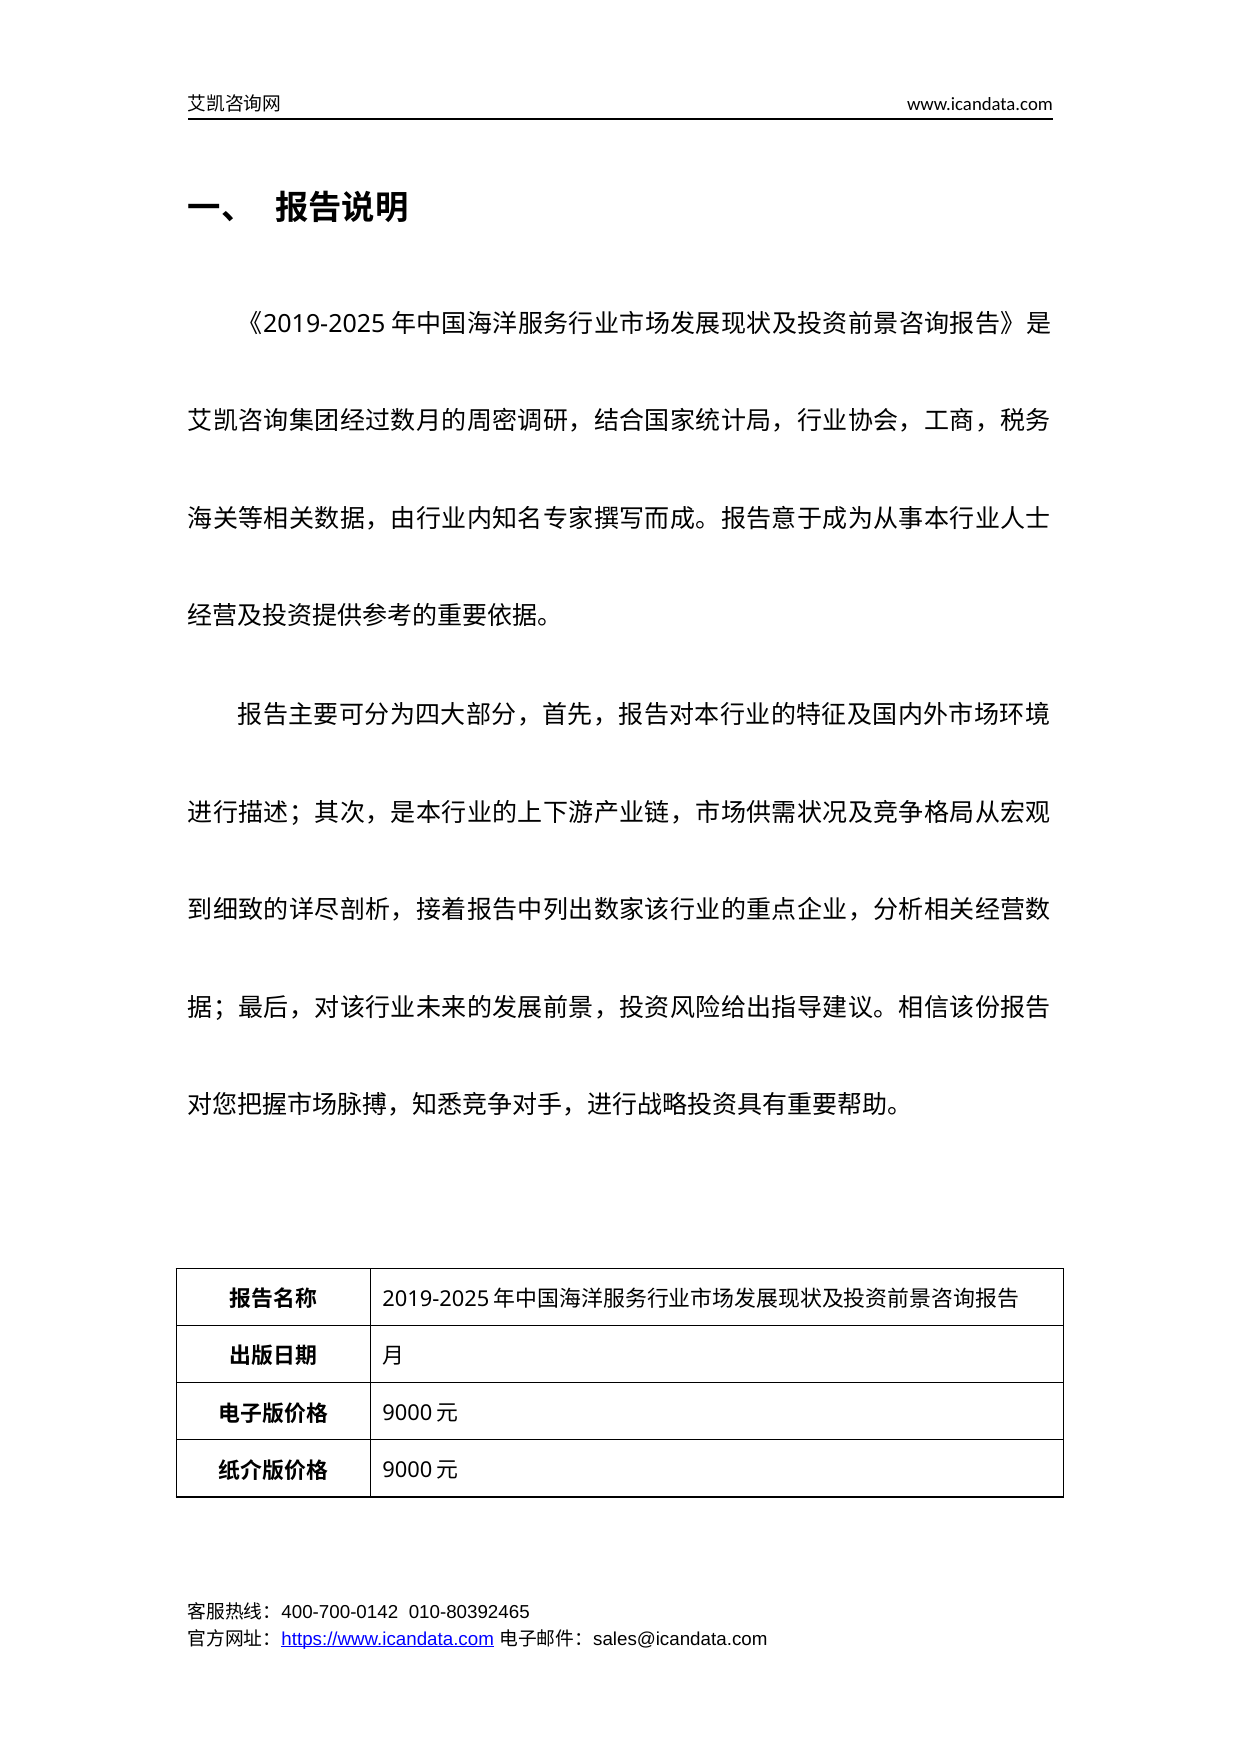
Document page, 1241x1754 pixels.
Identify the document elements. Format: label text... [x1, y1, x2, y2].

table_cell 月 [371, 1326, 1063, 1382]
table_header 报告名称 [177, 1269, 370, 1325]
text 报告主要可分为四大部分，首先，报告对本行业的特征及国内外市场环境进行描述；其次，是本行业的上下游产业链，市场供需状况及竞争格局从宏观到细致的详尽剖析，接着报告中列出数家该行业的重点企业，分析相关经营数据；最后，对该行业未来的发展前景，投资风险给出指导建议。相信该份报告对您把握市场脉搏，知悉竞争对手，进行战略投资具有重要帮助。 [187, 681, 1053, 1136]
subtitle 报告说明 [187, 172, 1053, 237]
table_cell 电子版价格 [177, 1383, 370, 1439]
text 《2019-2025年中国海洋服务行业市场发展现状及投资前景咨询报告》是艾凯咨询集团经过数月的周密调研，结合国家统计局，行业协会，工商，税务海关等相关数据，由行业内知名专家撰写而成。报告意于成为从事本行业人士经营及投资提供参考的重要依据。 [187, 289, 1053, 646]
table_cell 纸介版价格 [177, 1440, 370, 1496]
table_header 2019-2025年中国海洋服务行业市场发展现状及投资前景咨询报告 [371, 1269, 1063, 1325]
table_cell 9000元 [371, 1383, 1063, 1439]
table_cell 9000元 [371, 1440, 1063, 1496]
table_cell 出版日期 [177, 1326, 370, 1382]
